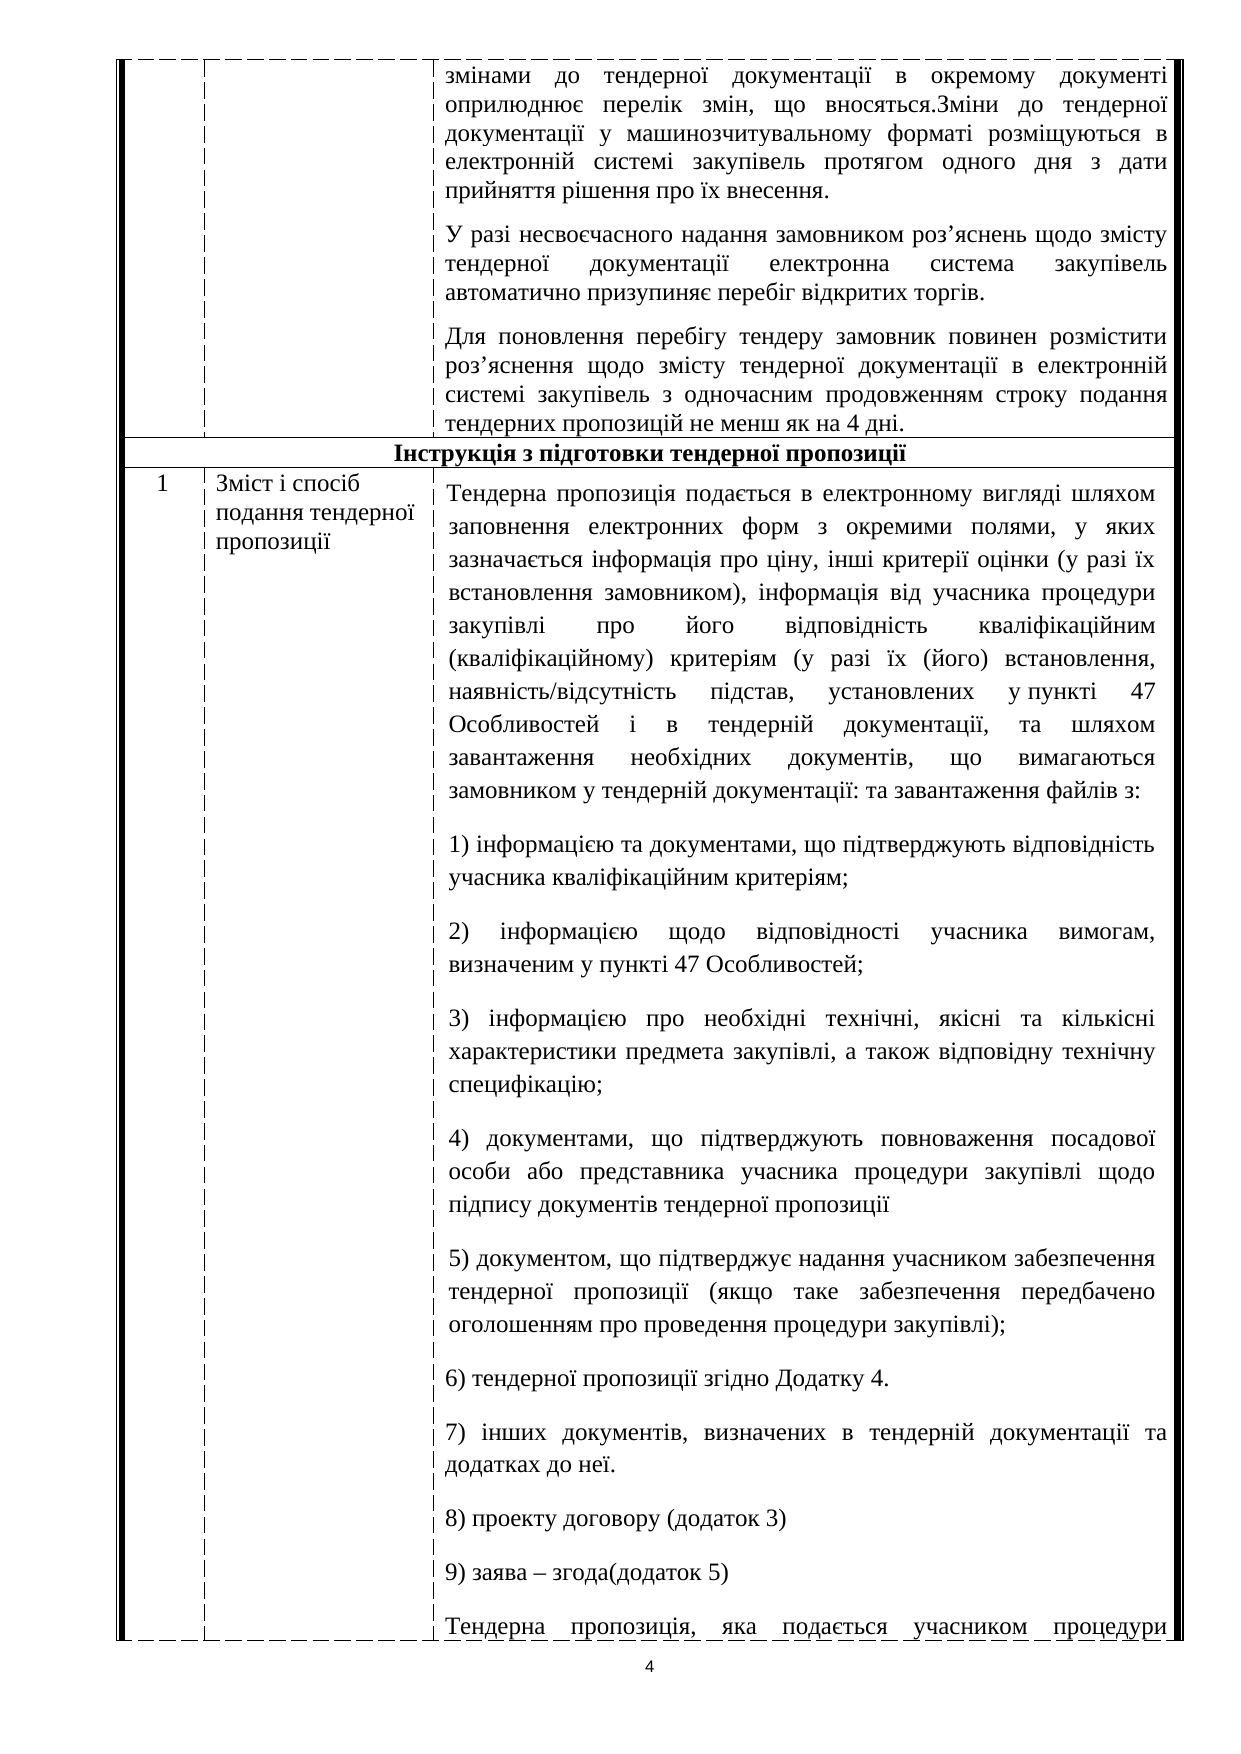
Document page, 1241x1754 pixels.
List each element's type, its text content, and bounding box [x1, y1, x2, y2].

table_cell 2 [125, 59, 204, 436]
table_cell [204, 59, 433, 436]
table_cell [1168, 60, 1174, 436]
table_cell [204, 468, 433, 1640]
table_cell 1 [125, 468, 204, 1640]
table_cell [434, 468, 1174, 1640]
table_cell Інструкція з підготовки тендерної пропозиції [125, 438, 1174, 467]
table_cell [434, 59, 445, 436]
